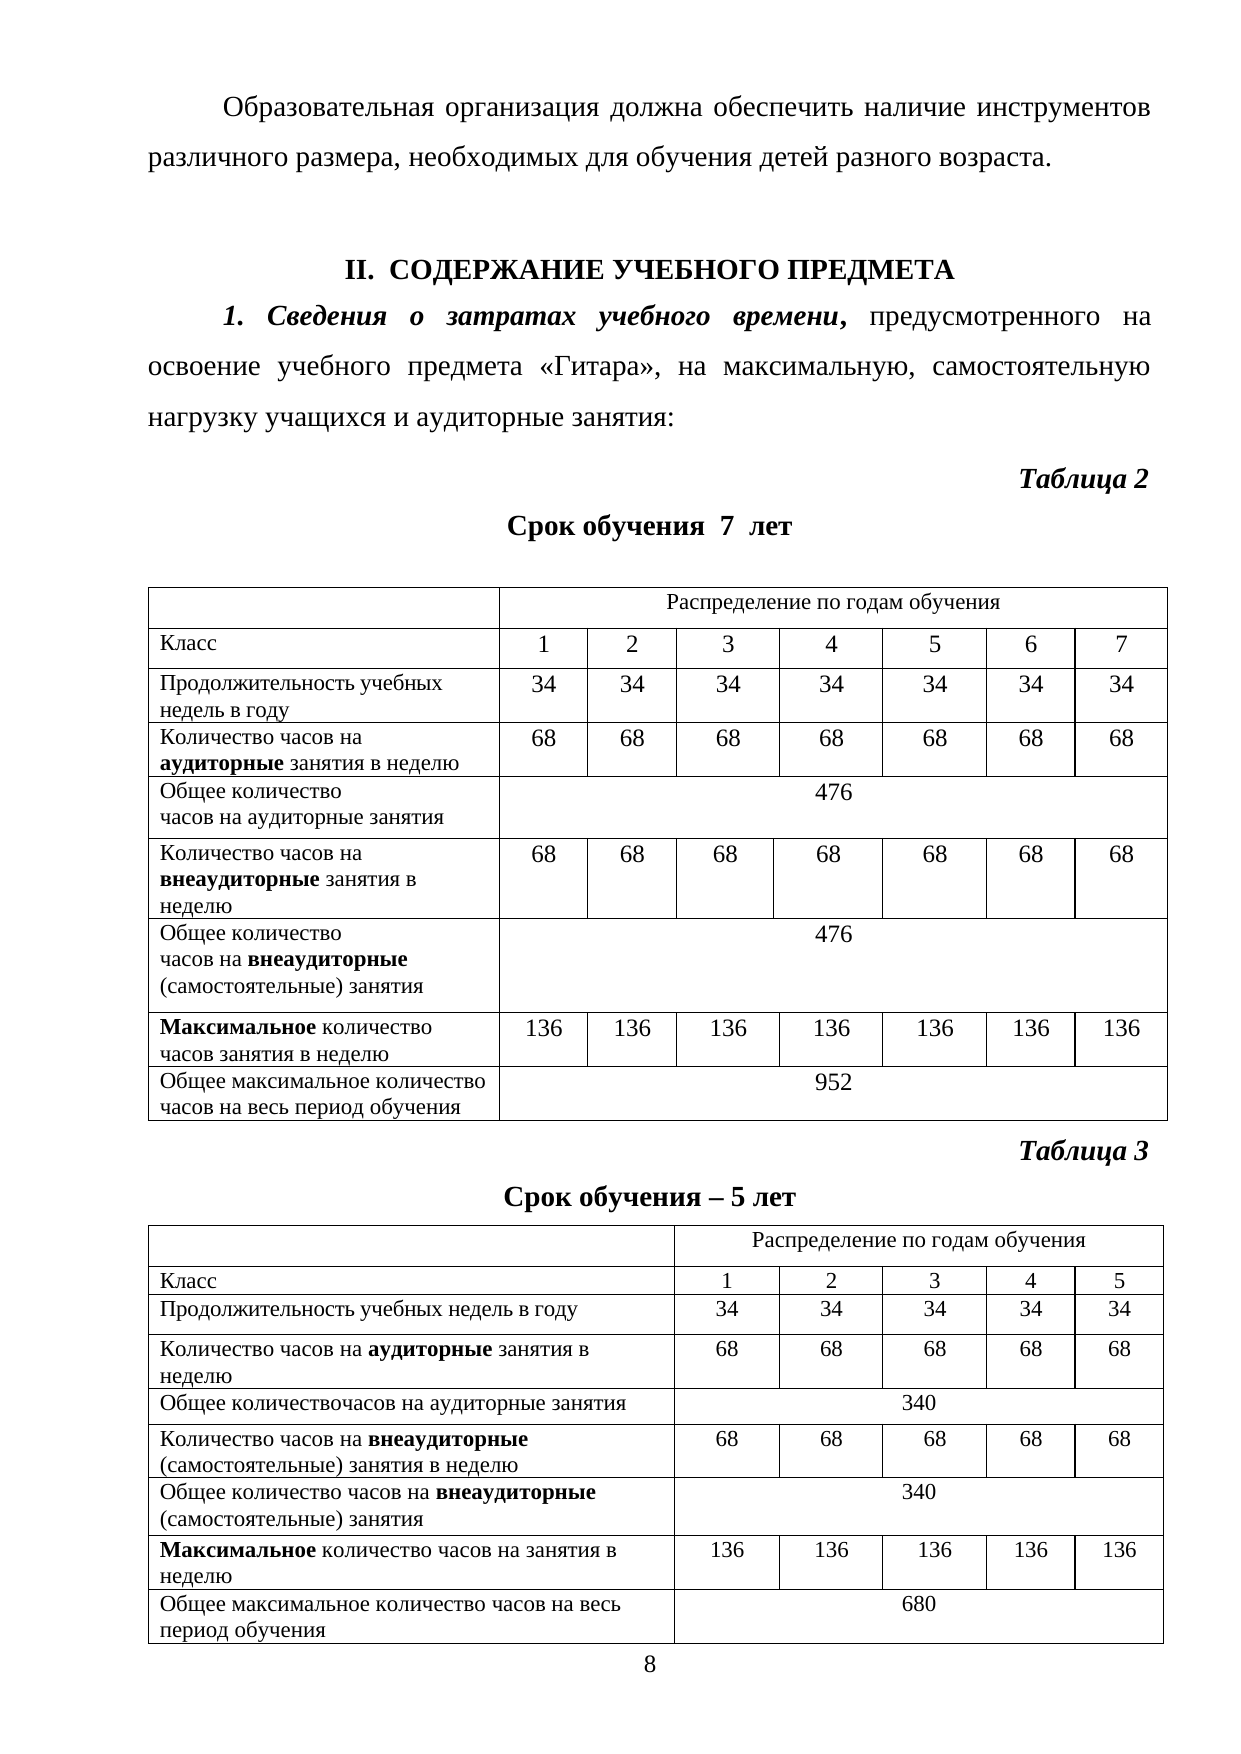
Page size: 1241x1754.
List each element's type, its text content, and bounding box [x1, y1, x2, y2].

table_cell 136 [780, 1536, 882, 1589]
table_cell 34 [780, 1295, 882, 1334]
table_cell Продолжительность учебных недель в году [149, 1295, 674, 1334]
table_cell 68 [987, 1335, 1074, 1388]
table_cell Класс [149, 629, 499, 668]
table_cell 68 [588, 839, 676, 918]
table_cell 68 [1076, 1335, 1163, 1388]
table_cell 5 [883, 629, 986, 668]
table_cell 68 [588, 723, 676, 776]
table_cell 136 [500, 1013, 587, 1066]
table_cell Общее максимальное количество часов на весь период обучения [149, 1067, 499, 1120]
table_cell 68 [677, 723, 779, 776]
table_cell 136 [780, 1013, 882, 1066]
text 1. Сведения о затратах учебного времени, предусмотренного на освоение учебного предмета «Гитара», на максимальную, самостоятельную нагрузку учащихся и аудиторные занятия: [148, 298, 1152, 432]
table_cell 5 [1076, 1267, 1163, 1294]
subtitle Срок обучения – 5 лет [148, 1179, 1152, 1213]
subtitle Срок обучения 7 лет [148, 508, 1152, 541]
subtitle Таблица 2 [148, 462, 1152, 495]
table_cell 4 [987, 1267, 1074, 1294]
table_header Распределение по годам обучения [675, 1226, 1163, 1266]
table_cell 34 [883, 669, 986, 722]
table_cell Продолжительность учебных недель в году [149, 669, 499, 722]
table_cell 34 [1076, 669, 1167, 722]
table_cell 680 [675, 1590, 1163, 1643]
text Образовательная организация должна обеспечить наличие инструментов различного размера, необходимых для обучения детей разного возраста. [148, 89, 1152, 172]
table_cell 68 [987, 839, 1074, 918]
table_cell 136 [1076, 1013, 1167, 1066]
table_cell 68 [1076, 723, 1167, 776]
table_cell 136 [1076, 1536, 1163, 1589]
table_cell 68 [883, 839, 986, 918]
table_cell 1 [675, 1267, 779, 1294]
table_header [149, 588, 499, 628]
table_cell 34 [987, 1295, 1074, 1334]
table_cell 4 [780, 629, 882, 668]
table_cell 952 [500, 1067, 1167, 1120]
table_cell 476 [500, 919, 1167, 1012]
table_cell 68 [774, 839, 882, 918]
table_header [149, 1226, 674, 1266]
table_cell 136 [883, 1536, 986, 1589]
table_cell 68 [675, 1425, 779, 1477]
table_cell Общее количество часов на внеаудиторные (самостоятельные) занятия [149, 1478, 674, 1535]
table_cell Количество часов на внеаудиторные (самостоятельные) занятия в неделю [149, 1425, 674, 1477]
table_cell 6 [987, 629, 1074, 668]
table_cell 340 [675, 1478, 1163, 1535]
table_header Распределение по годам обучения [500, 588, 1167, 628]
table_cell Общее количество часов на аудиторные занятия [149, 777, 499, 838]
table_cell 68 [677, 839, 773, 918]
table_cell 3 [677, 629, 779, 668]
table_cell Количество часов на аудиторные занятия в неделю [149, 723, 499, 776]
table_cell 68 [1076, 1425, 1163, 1477]
table_cell 340 [675, 1389, 1163, 1423]
subtitle Таблица 3 [148, 1133, 1152, 1167]
table_cell Класс [149, 1267, 674, 1294]
table_cell Количество часов на аудиторные занятия в неделю [149, 1335, 674, 1388]
table_cell 68 [987, 1425, 1074, 1477]
table_cell 136 [675, 1536, 779, 1589]
table_cell 68 [500, 839, 587, 918]
table_cell 34 [500, 669, 587, 722]
table_cell 34 [588, 669, 676, 722]
table_cell 7 [1076, 629, 1167, 668]
table_cell 68 [883, 1335, 986, 1388]
table_cell 136 [987, 1536, 1074, 1589]
table_cell 68 [500, 723, 587, 776]
table_cell 476 [500, 777, 1167, 838]
subtitle II. СОДЕРЖАНИЕ УЧЕБНОГО ПРЕДМЕТА [148, 252, 1152, 286]
table_cell 68 [780, 1425, 882, 1477]
table_cell Общее максимальное количество часов на весь период обучения [149, 1590, 674, 1643]
table_cell 2 [780, 1267, 882, 1294]
table_cell 34 [677, 669, 779, 722]
table_cell 68 [883, 723, 986, 776]
table_cell Количество часов на внеаудиторные занятия в неделю [149, 839, 499, 918]
table_cell 68 [675, 1335, 779, 1388]
table_cell 136 [677, 1013, 779, 1066]
table_cell 34 [780, 669, 882, 722]
table_cell 34 [1076, 1295, 1163, 1334]
table_cell 136 [987, 1013, 1074, 1066]
table_cell 136 [883, 1013, 986, 1066]
table_cell 34 [987, 669, 1074, 722]
table_cell Максимальное количество часов занятия в неделю [149, 1013, 499, 1066]
table_cell 3 [883, 1267, 986, 1294]
table_cell Максимальное количество часов на занятия в неделю [149, 1536, 674, 1589]
table_cell 68 [1076, 839, 1167, 918]
table_cell 68 [987, 723, 1074, 776]
table_cell 1 [500, 629, 587, 668]
table_cell Общее количество часов на внеаудиторные (самостоятельные) занятия [149, 919, 499, 1012]
table_cell Общее количествочасов на аудиторные занятия [149, 1389, 674, 1423]
table_cell 34 [675, 1295, 779, 1334]
table_cell 68 [883, 1425, 986, 1477]
table_cell 136 [588, 1013, 676, 1066]
table_cell 68 [780, 723, 882, 776]
table_cell 2 [588, 629, 676, 668]
table_cell 34 [883, 1295, 986, 1334]
table_cell 68 [780, 1335, 882, 1388]
